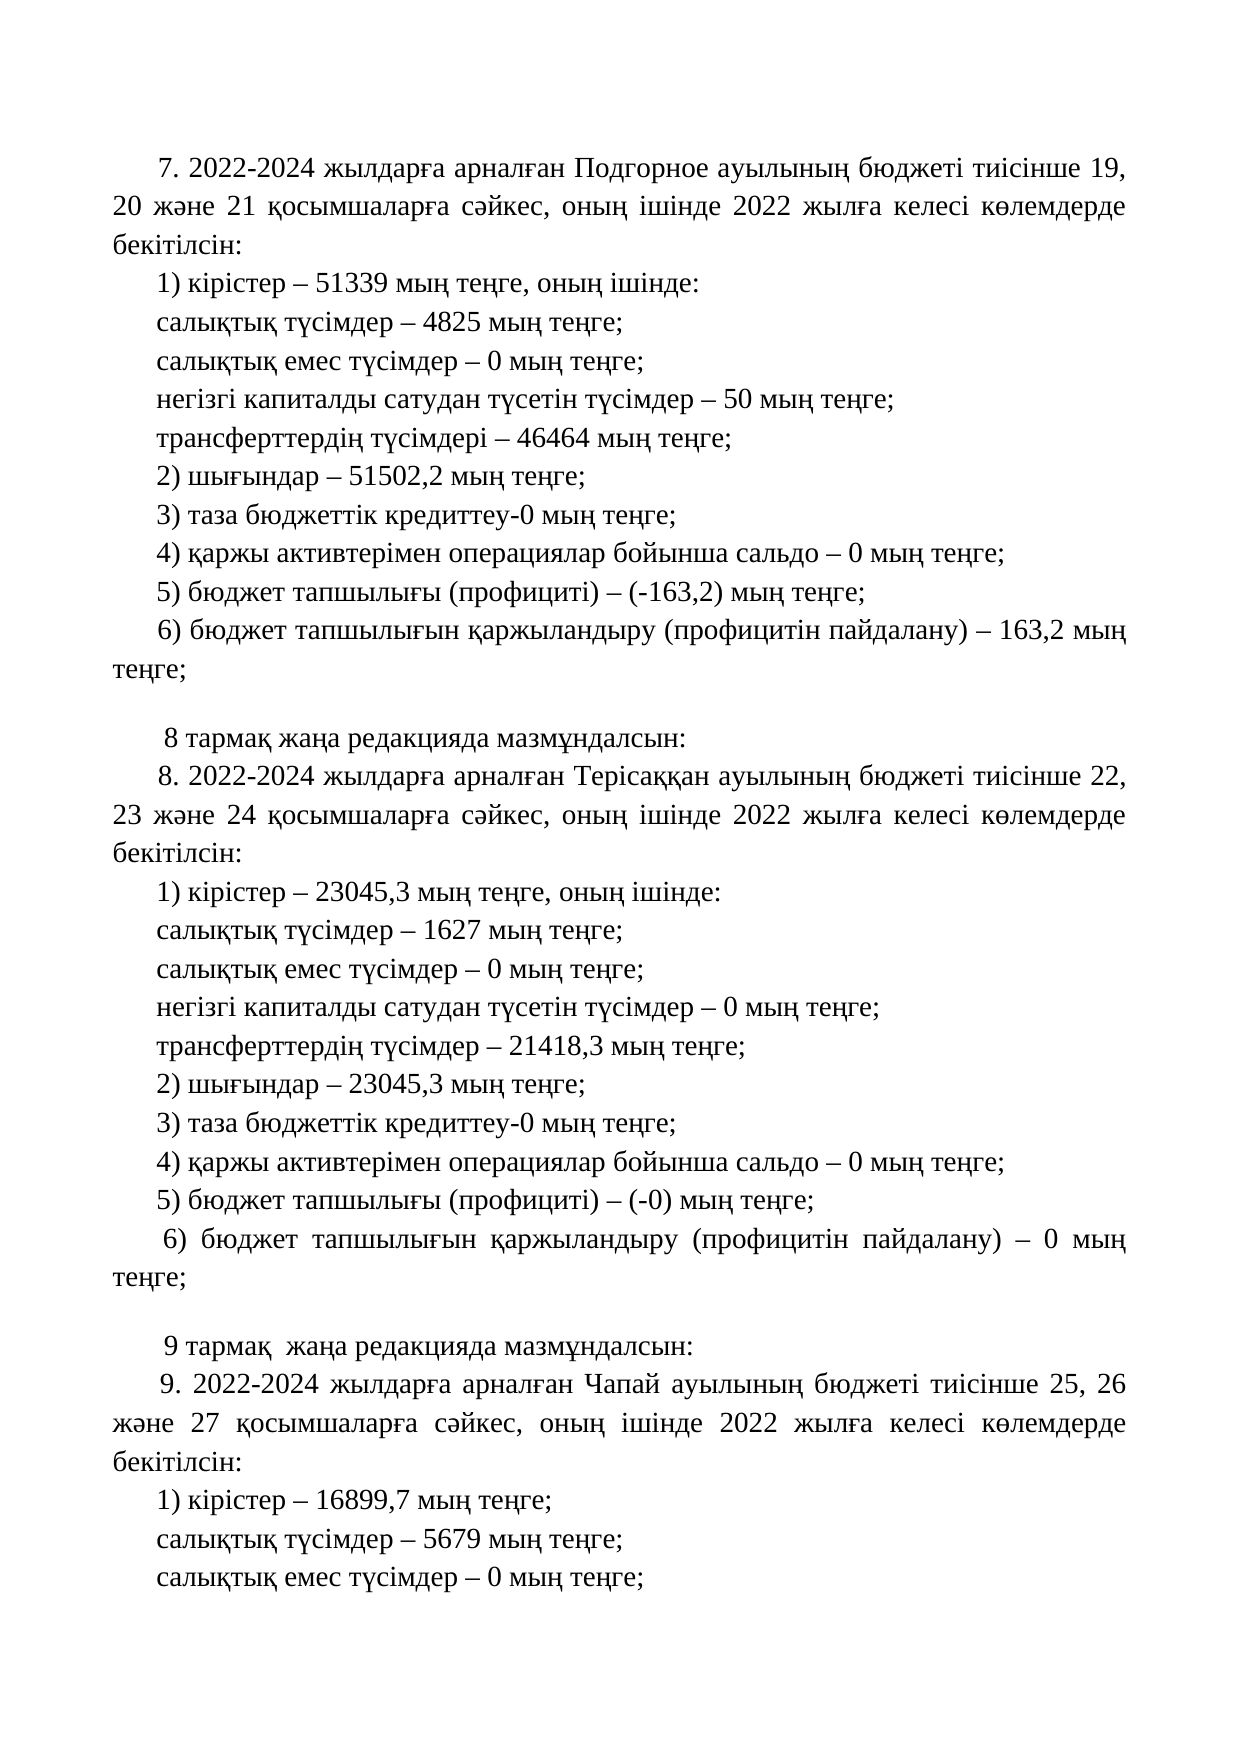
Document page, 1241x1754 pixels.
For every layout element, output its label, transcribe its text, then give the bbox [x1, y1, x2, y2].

text салықтық түсімдер – 1627 мың теңге; [112, 912, 1128, 946]
text 1) кірістер – 16899,7 мың теңге; [112, 1482, 1128, 1516]
text трансферттердің түсімдері – 46464 мың теңге; [112, 420, 1128, 453]
text 2) шығындар – 23045,3 мың теңге; [112, 1067, 1128, 1100]
text 1) кірістер – 23045,3 мың теңге, оның ішінде: [112, 874, 1128, 907]
text 2) шығындар – 51502,2 мың теңге; [112, 458, 1128, 492]
text 1) кірістер – 51339 мың теңге, оның ішінде: [112, 266, 1128, 299]
text 5) бюджет тапшылығы (профициті) – (-163,2) мың теңге; [112, 574, 1128, 607]
text салықтық емес түсімдер – 0 мың теңге; [112, 343, 1128, 376]
text салықтық түсімдер – 4825 мың теңге; [112, 304, 1128, 338]
text 3) таза бюджеттік кредиттеу-0 мың теңге; [112, 497, 1128, 530]
text 7. 2022-2024 жылдарға арналған Подгорное ауылының бюджеті тиісінше 19, 20 және 21 қосымшаларға сәйкес, оның ішінде 2022 жылға келесі көлемдерде бекітілсін: [112, 150, 1128, 261]
text 6) бюджет тапшылығын қаржыландыру (профицитін пайдалану) – 163,2 мың теңге; [112, 612, 1128, 684]
text негізгі капиталды сатудан түсетін түсімдер – 50 мың теңге; [112, 381, 1128, 415]
text 4) қаржы активтерімен операциялар бойынша сальдо – 0 мың теңге; [112, 1144, 1128, 1177]
text 9. 2022-2024 жылдарға арналған Чапай ауылының бюджеті тиісінше 25, 26 және 27 қосымшаларға сәйкес, оның ішінде 2022 жылға келесі көлемдерде бекітілсін: [112, 1367, 1128, 1477]
text 6) бюджет тапшылығын қаржыландыру (профицитін пайдалану) – 0 мың теңге; [112, 1221, 1128, 1293]
text салықтық емес түсімдер – 0 мың теңге; [112, 1559, 1128, 1593]
text негізгі капиталды сатудан түсетін түсімдер – 0 мың теңге; [112, 989, 1128, 1023]
text 9 тармақ жаңа редакцияда мазмұндалсын: [112, 1328, 1128, 1362]
text трансферттердің түсімдер – 21418,3 мың теңге; [112, 1028, 1128, 1062]
text 3) таза бюджеттік кредиттеу-0 мың теңге; [112, 1105, 1128, 1139]
text 8. 2022-2024 жылдарға арналған Терісаққан ауылының бюджеті тиісінше 22, 23 және 24 қосымшаларға сәйкес, оның ішінде 2022 жылға келесі көлемдерде бекітілсін: [112, 758, 1128, 869]
text 5) бюджет тапшылығы (профициті) – (-0) мың теңге; [112, 1182, 1128, 1216]
text 8 тармақ жаңа редакцияда мазмұндалсын: [112, 720, 1128, 753]
text салықтық түсімдер – 5679 мың теңге; [112, 1521, 1128, 1554]
text салықтық емес түсімдер – 0 мың теңге; [112, 951, 1128, 984]
text 4) қаржы активтерімен операциялар бойынша сальдо – 0 мың теңге; [112, 535, 1128, 569]
